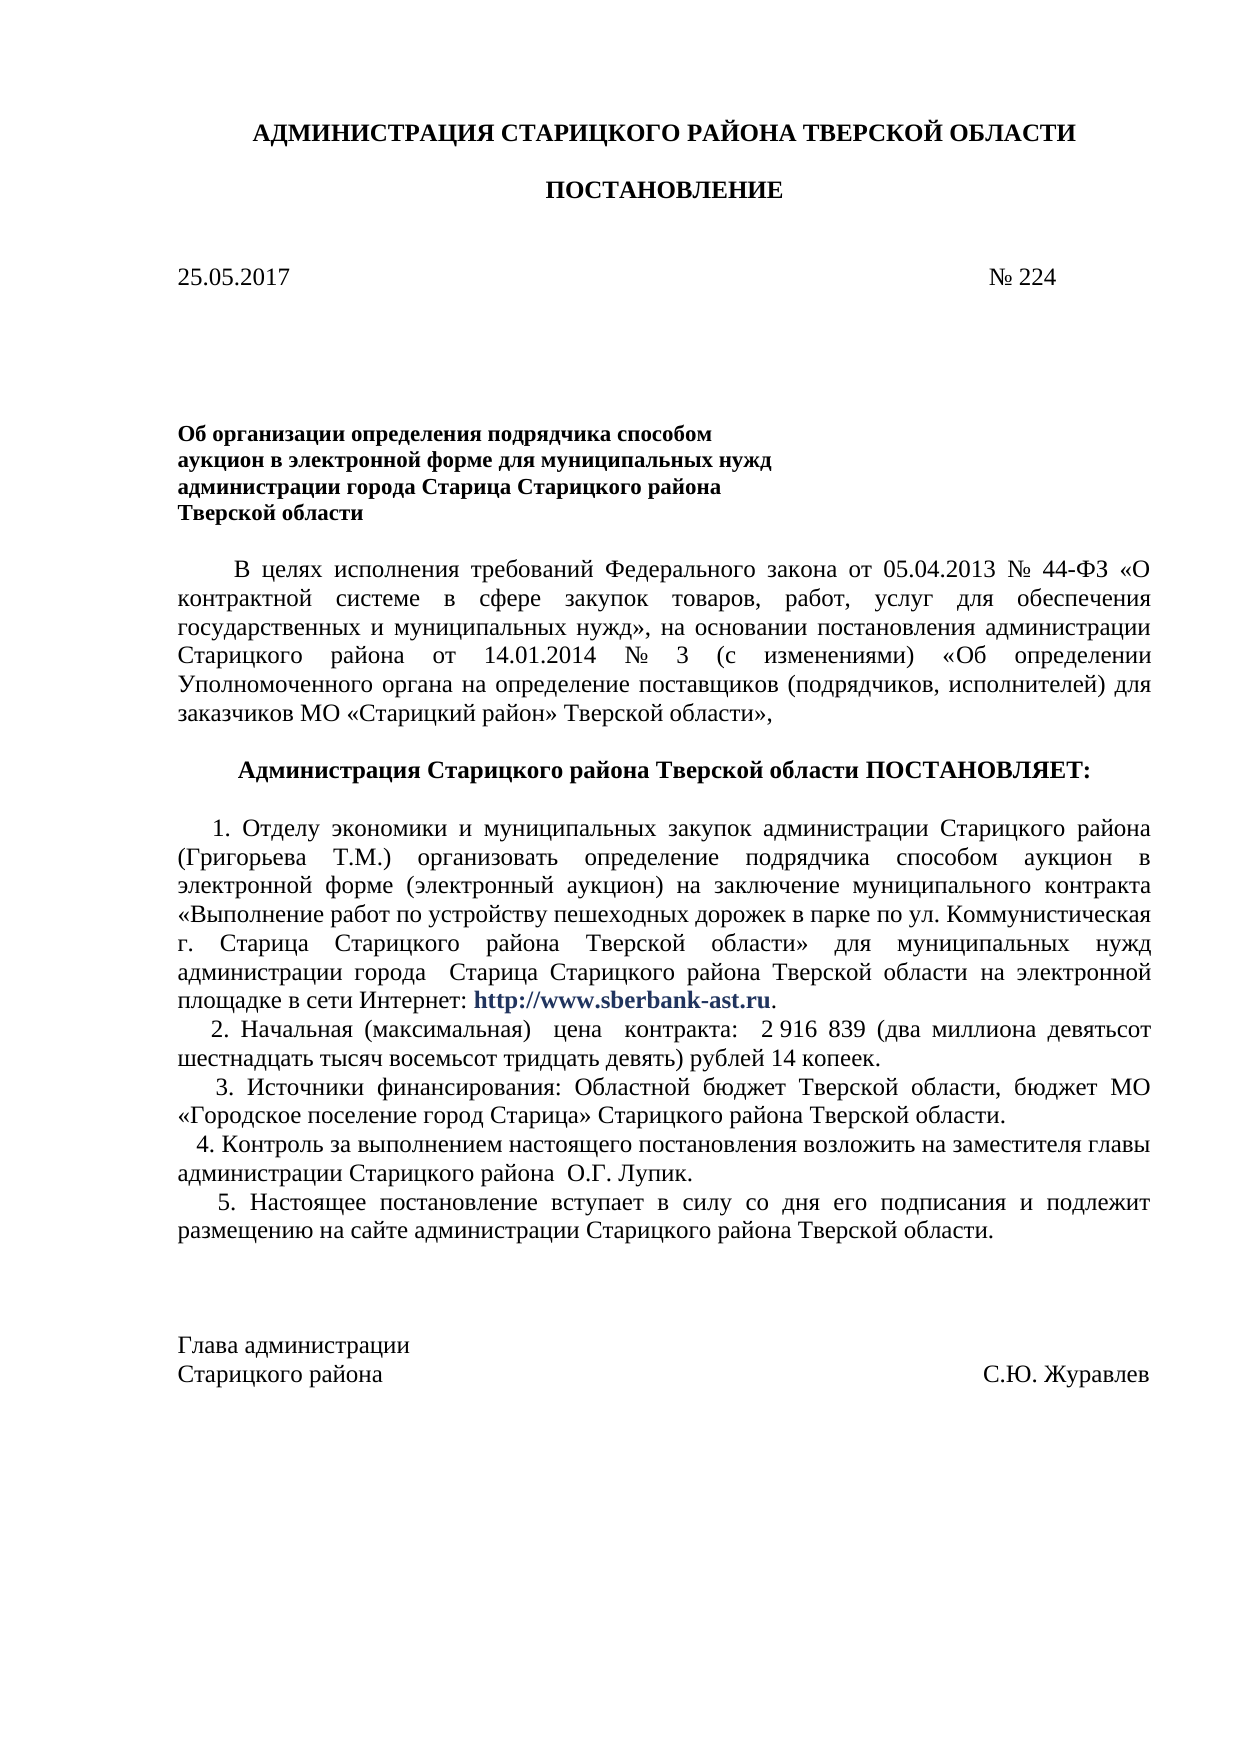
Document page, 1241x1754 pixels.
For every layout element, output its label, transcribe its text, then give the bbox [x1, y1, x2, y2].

text Глава администрации [177, 1330, 1152, 1359]
text администрации города Старица Старицкого района [177, 473, 1152, 499]
text 5. Настоящее постановление вступает в силу со дня его подписания и подлежит размещению на сайте администрации Старицкого района Тверской области. [177, 1187, 1152, 1244]
text Администрация Старицкого района Тверской области ПОСТАНОВЛЯЕТ: [177, 755, 1152, 784]
text ПОСТАНОВЛЕНИЕ [177, 176, 1152, 204]
text Тверской области [177, 499, 1152, 525]
text 3. Источники финансирования: Областной бюджет Тверской области, бюджет МО «Городское поселение город Старица» Старицкого района Тверской области. [177, 1072, 1152, 1129]
text Старицкого района С.Ю. Журавлев [177, 1359, 1152, 1388]
text Об организации определения подрядчика способом [177, 420, 1152, 446]
text 1. Отделу экономики и муниципальных закупок администрации Старицкого района (Григорьева Т.М.) организовать определение подрядчика способом аукцион в электронной форме (электронный аукцион) на заключение муниципального контракта «Выполнение работ по устройству пешеходных дорожек в парке по ул. Коммунистическая г. Старица Старицкого района Тверской области» для муниципальных нужд администрации города Старица Старицкого района Тверской области на электронной площадке в сети Интернет: http://www.sberbank-ast.ru. [177, 813, 1152, 1014]
text аукцион в электронной форме для муниципальных нужд [177, 446, 1152, 473]
text 25.05.2017 № 224 [177, 262, 1152, 291]
text АДМИНИСТРАЦИЯ СТАРИЦКОГО РАЙОНА ТВЕРСКОЙ ОБЛАСТИ [177, 118, 1152, 147]
text 2. Начальная (максимальная) цена контракта: 2 916 839 (два миллиона девятьсот шестнадцать тысяч восемьсот тридцать девять) рублей 14 копеек. [177, 1014, 1152, 1072]
text 4. Контроль за выполнением настоящего постановления возложить на заместителя главы администрации Старицкого района О.Г. Лупик. [177, 1129, 1152, 1187]
text В целях исполнения требований Федерального закона от 05.04.2013 № 44-ФЗ «О контрактной системе в сфере закупок товаров, работ, услуг для обеспечения государственных и муниципальных нужд», на основании постановления администрации Старицкого района от 14.01.2014 № 3 (с изменениями) «Об определении Уполномоченного органа на определение поставщиков (подрядчиков, исполнителей) для заказчиков МО «Старицкий район» Тверской области», [177, 554, 1152, 727]
